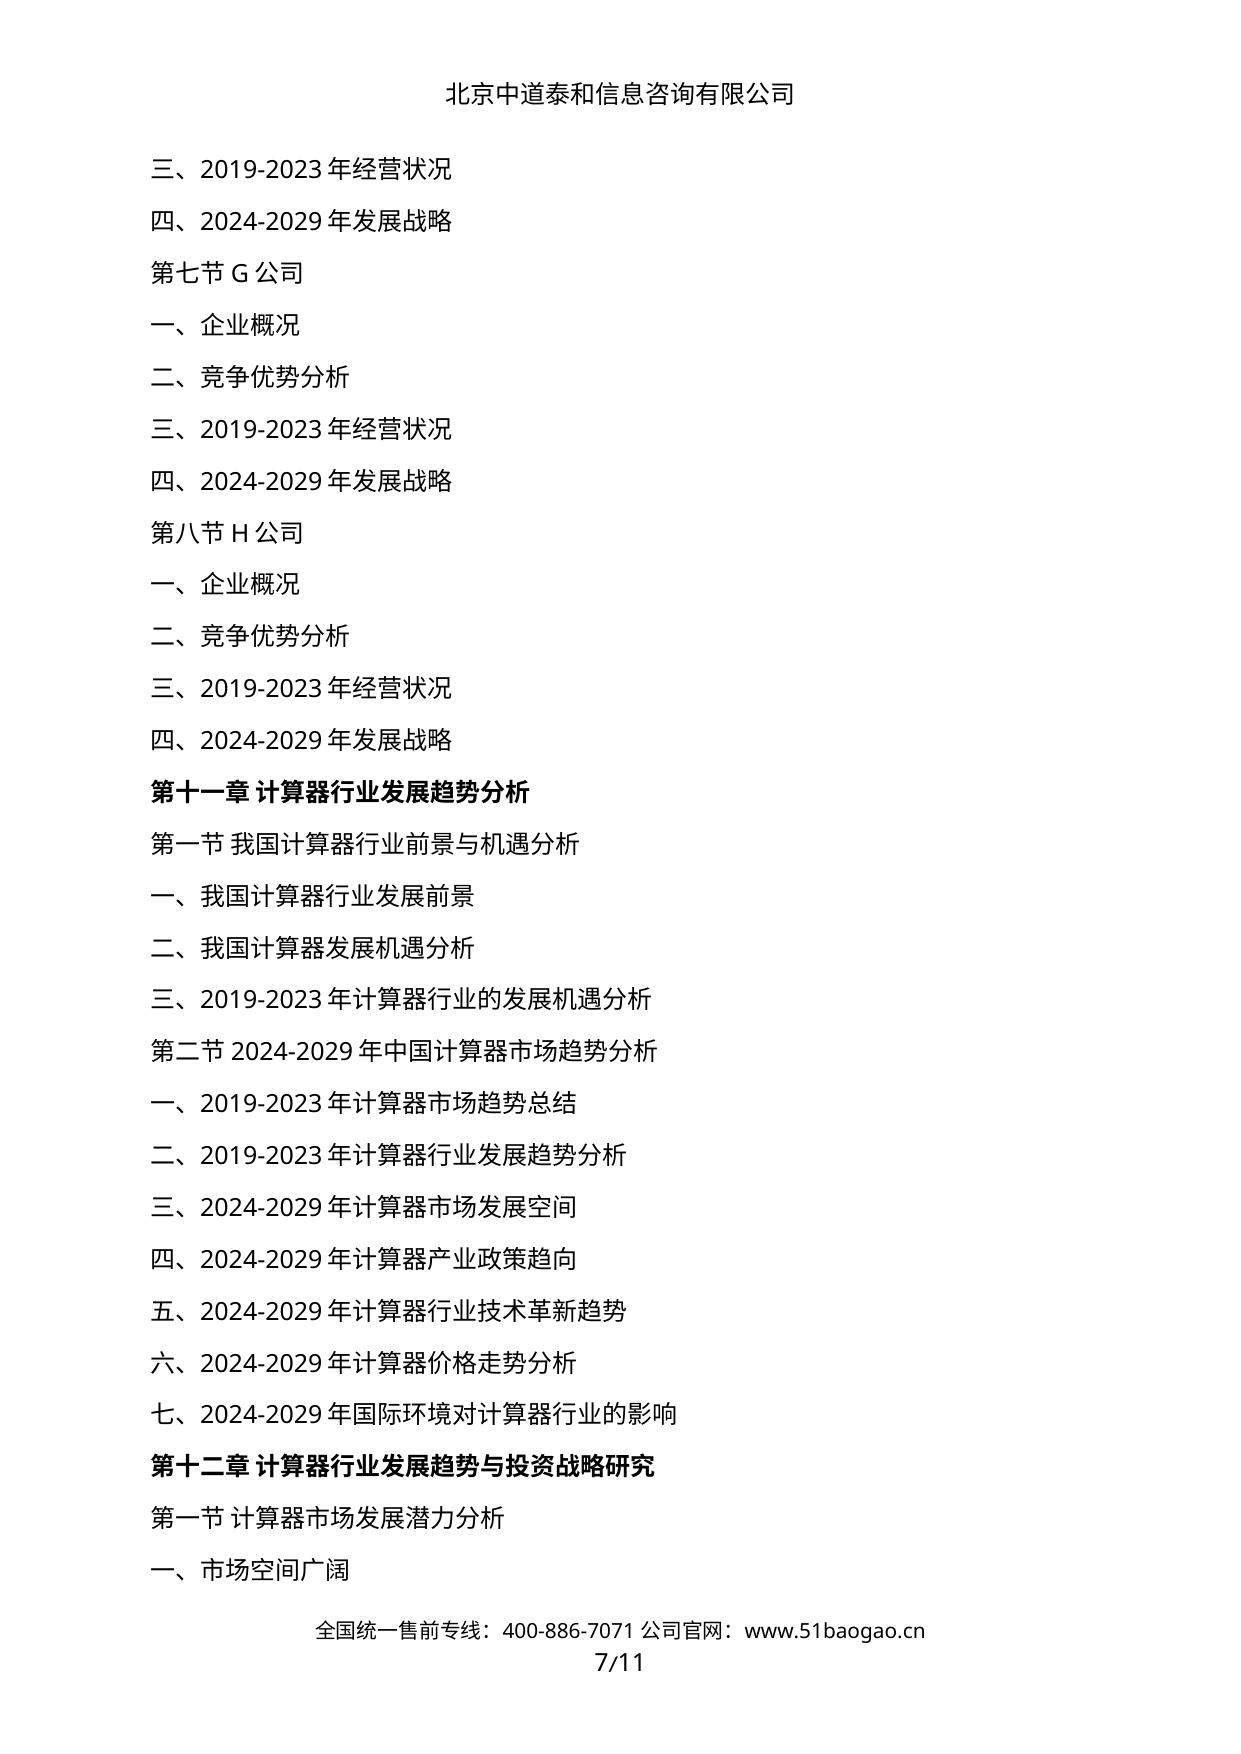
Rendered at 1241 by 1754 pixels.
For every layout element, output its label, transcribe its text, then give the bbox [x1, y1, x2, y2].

text 一、企业概况 [150, 306, 1090, 342]
text 第一节 计算器市场发展潜力分析 [150, 1499, 1090, 1535]
text 五、2024-2029年计算器行业技术革新趋势 [150, 1291, 1090, 1327]
text 第七节 G公司 [150, 254, 1090, 290]
text 一、市场空间广阔 [150, 1551, 1090, 1587]
text 二、竞争优势分析 [150, 617, 1090, 653]
text 三、2019-2023年经营状况 [150, 150, 1090, 186]
text 四、2024-2029年发展战略 [150, 461, 1090, 497]
text 六、2024-2029年计算器价格走势分析 [150, 1343, 1090, 1379]
text 二、竞争优势分析 [150, 357, 1090, 394]
text 第二节 2024-2029年中国计算器市场趋势分析 [150, 1032, 1090, 1068]
text 第一节 我国计算器行业前景与机遇分析 [150, 824, 1090, 861]
text 三、2019-2023年计算器行业的发展机遇分析 [150, 980, 1090, 1016]
text 四、2024-2029年发展战略 [150, 202, 1090, 238]
text 一、企业概况 [150, 565, 1090, 601]
text 第十一章 计算器行业发展趋势分析 [150, 772, 1090, 809]
text 四、2024-2029年计算器产业政策趋向 [150, 1239, 1090, 1276]
text 三、2019-2023年经营状况 [150, 669, 1090, 705]
text 七、2024-2029年国际环境对计算器行业的影响 [150, 1395, 1090, 1431]
text 三、2019-2023年经营状况 [150, 409, 1090, 446]
text 三、2024-2029年计算器市场发展空间 [150, 1187, 1090, 1224]
text 第十二章 计算器行业发展趋势与投资战略研究 [150, 1447, 1090, 1483]
text 第八节 H公司 [150, 513, 1090, 549]
text 二、2019-2023年计算器行业发展趋势分析 [150, 1136, 1090, 1172]
text 二、我国计算器发展机遇分析 [150, 928, 1090, 964]
text 一、2019-2023年计算器市场趋势总结 [150, 1084, 1090, 1120]
text 四、2024-2029年发展战略 [150, 721, 1090, 757]
text 一、我国计算器行业发展前景 [150, 876, 1090, 912]
